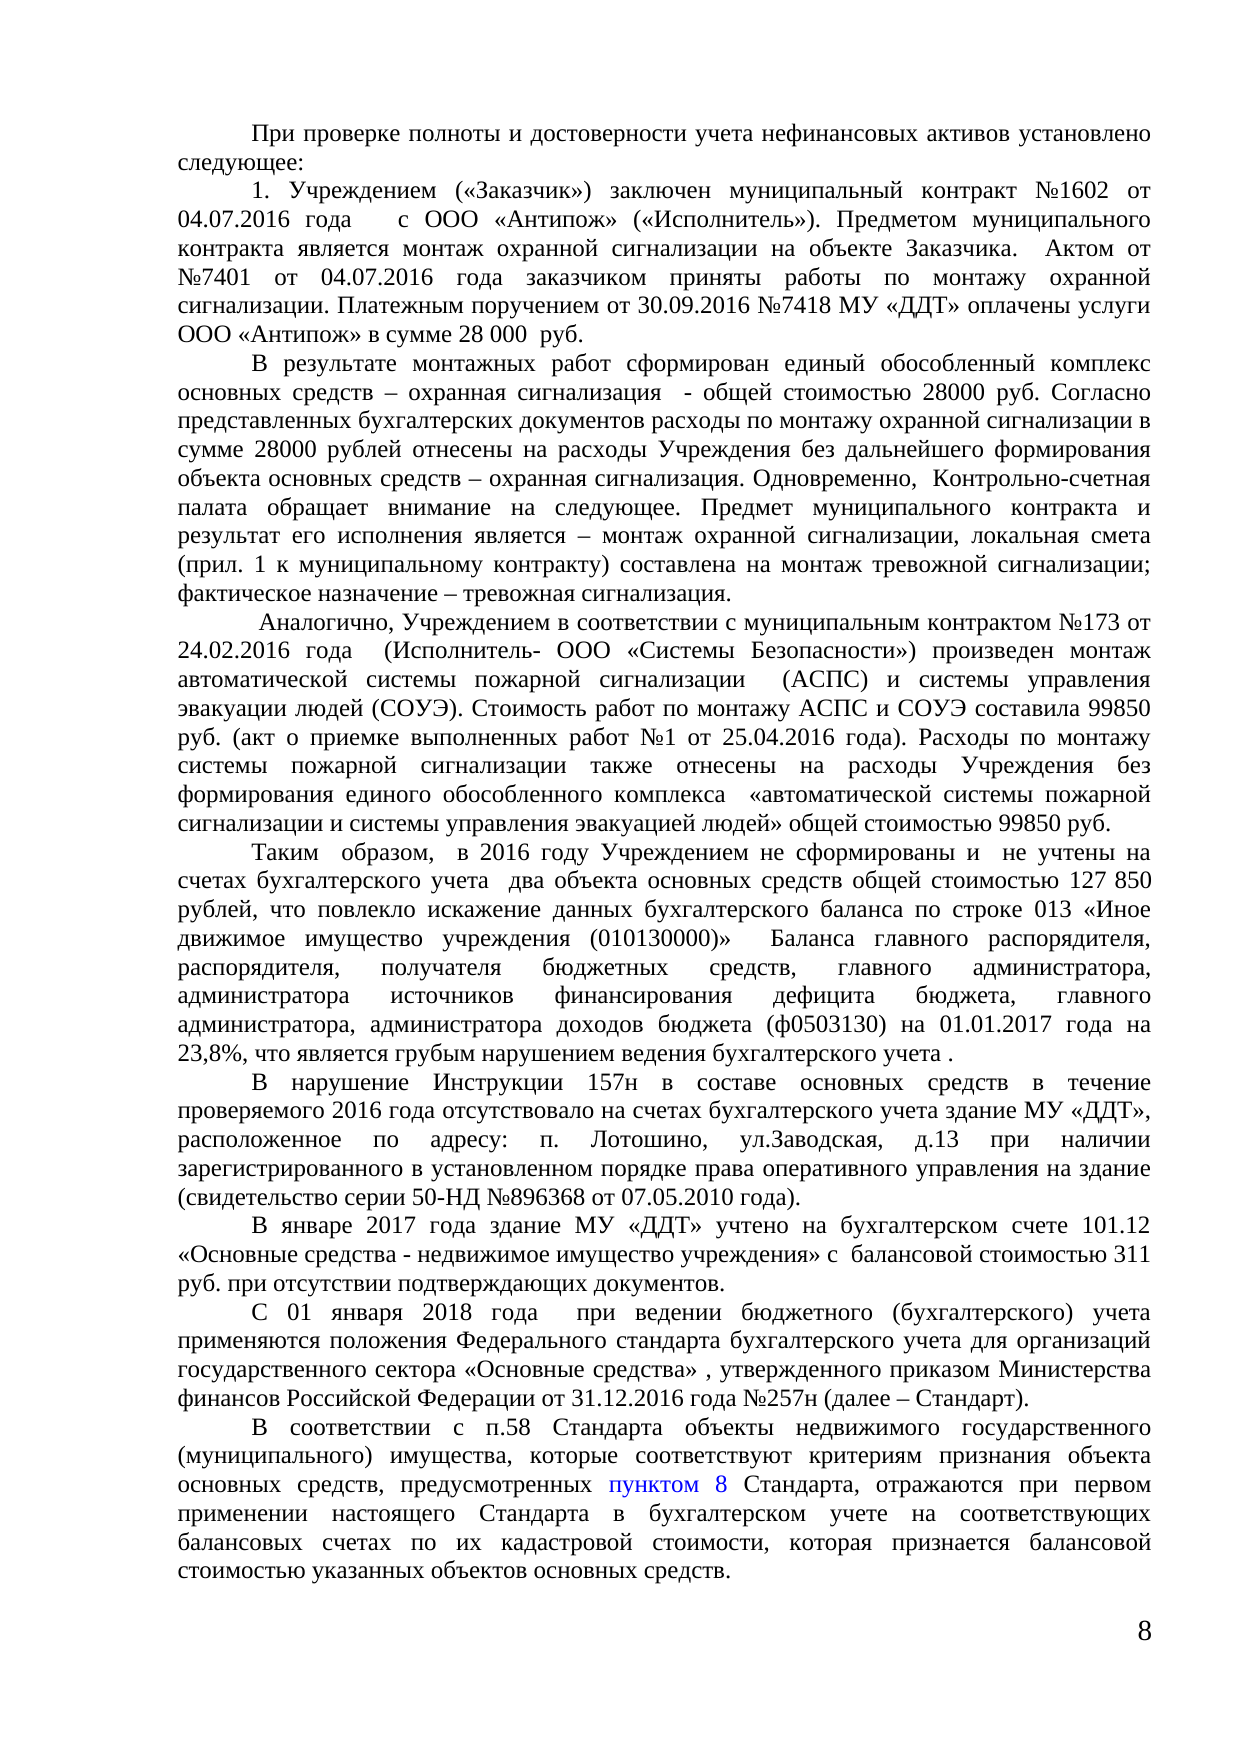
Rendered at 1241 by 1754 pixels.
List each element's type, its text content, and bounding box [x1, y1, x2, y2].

text Таким образом, в 2016 году Учреждением не сформированы и не учтены на счетах бухгалтерского учета два объекта основных средств общей стоимостью 127 850 рублей, что повлекло искажение данных бухгалтерского баланса по строке 013 «Иное движимое имущество учреждения (010130000)» Баланса главного распорядителя, распорядителя, получателя бюджетных средств, главного администратора, администратора источников финансирования дефицита бюджета, главного администратора, администратора доходов бюджета (ф0503130) на 01.01.2017 года на 23,8%, что является грубым нарушением ведения бухгалтерского учета . [177, 837, 1152, 1067]
text В результате монтажных работ сформирован единый обособленный комплекс основных средств – охранная сигнализация - общей стоимостью 28000 руб. Согласно представленных бухгалтерских документов расходы по монтажу охранной сигнализации в сумме 28000 рублей отнесены на расходы Учреждения без дальнейшего формирования объекта основных средств – охранная сигнализация. Одновременно, Контрольно-счетная палата обращает внимание на следующее. Предмет муниципального контракта и результат его исполнения является – монтаж охранной сигнализации, локальная смета (прил. 1 к муниципальному контракту) составлена на монтаж тревожной сигнализации; фактическое назначение – тревожная сигнализация. [177, 348, 1152, 607]
text 1. Учреждением («Заказчик») заключен муниципальный контракт №1602 от 04.07.2016 года с ООО «Антипож» («Исполнитель»). Предметом муниципального контракта является монтаж охранной сигнализации на объекте Заказчика. Актом от №7401 от 04.07.2016 года заказчиком приняты работы по монтажу охранной сигнализации. Платежным поручением от 30.09.2016 №7418 МУ «ДДТ» оплачены услуги ООО «Антипож» в сумме 28 000 руб. [177, 176, 1152, 348]
text Аналогично, Учреждением в соответствии с муниципальным контрактом №173 от 24.02.2016 года (Исполнитель- ООО «Системы Безопасности») произведен монтаж автоматической системы пожарной сигнализации (АСПС) и системы управления эвакуации людей (СОУЭ). Стоимость работ по монтажу АСПС и СОУЭ составила 99850 руб. (акт о приемке выполненных работ №1 от 25.04.2016 года). Расходы по монтажу системы пожарной сигнализации также отнесены на расходы Учреждения без формирования единого обособленного комплекса «автоматической системы пожарной сигнализации и системы управления эвакуацией людей» общей стоимостью 99850 руб. [177, 607, 1152, 837]
text В нарушение Инструкции 157н в составе основных средств в течение проверяемого 2016 года отсутствовало на счетах бухгалтерского учета здание МУ «ДДТ», расположенное по адресу: п. Лотошино, ул.Заводская, д.13 при наличии зарегистрированного в установленном порядке права оперативного управления на здание (свидетельство серии 50-НД №896368 от 07.05.2010 года). [177, 1067, 1152, 1211]
text С 01 января 2018 года при ведении бюджетного (бухгалтерского) учета применяются положения Федерального стандарта бухгалтерского учета для организаций государственного сектора «Основные средства» , утвержденного приказом Министерства финансов Российской Федерации от 31.12.2016 года №257н (далее – Стандарт). [177, 1297, 1152, 1412]
text При проверке полноты и достоверности учета нефинансовых активов установлено следующее: [177, 118, 1152, 176]
text В соответствии с п.58 Стандарта объекты недвижимого государственного (муниципального) имущества, которые соответствуют критериям признания объекта основных средств, предусмотренных пунктом 8 Стандарта, отражаются при первом применении настоящего Стандарта в бухгалтерском учете на соответствующих балансовых счетах по их кадастровой стоимости, которая признается балансовой стоимостью указанных объектов основных средств. [177, 1412, 1152, 1584]
text В январе 2017 года здание МУ «ДДТ» учтено на бухгалтерском счете 101.12 «Основные средства - недвижимое имущество учреждения» с балансовой стоимостью 311 руб. при отсутствии подтверждающих документов. [177, 1211, 1152, 1297]
